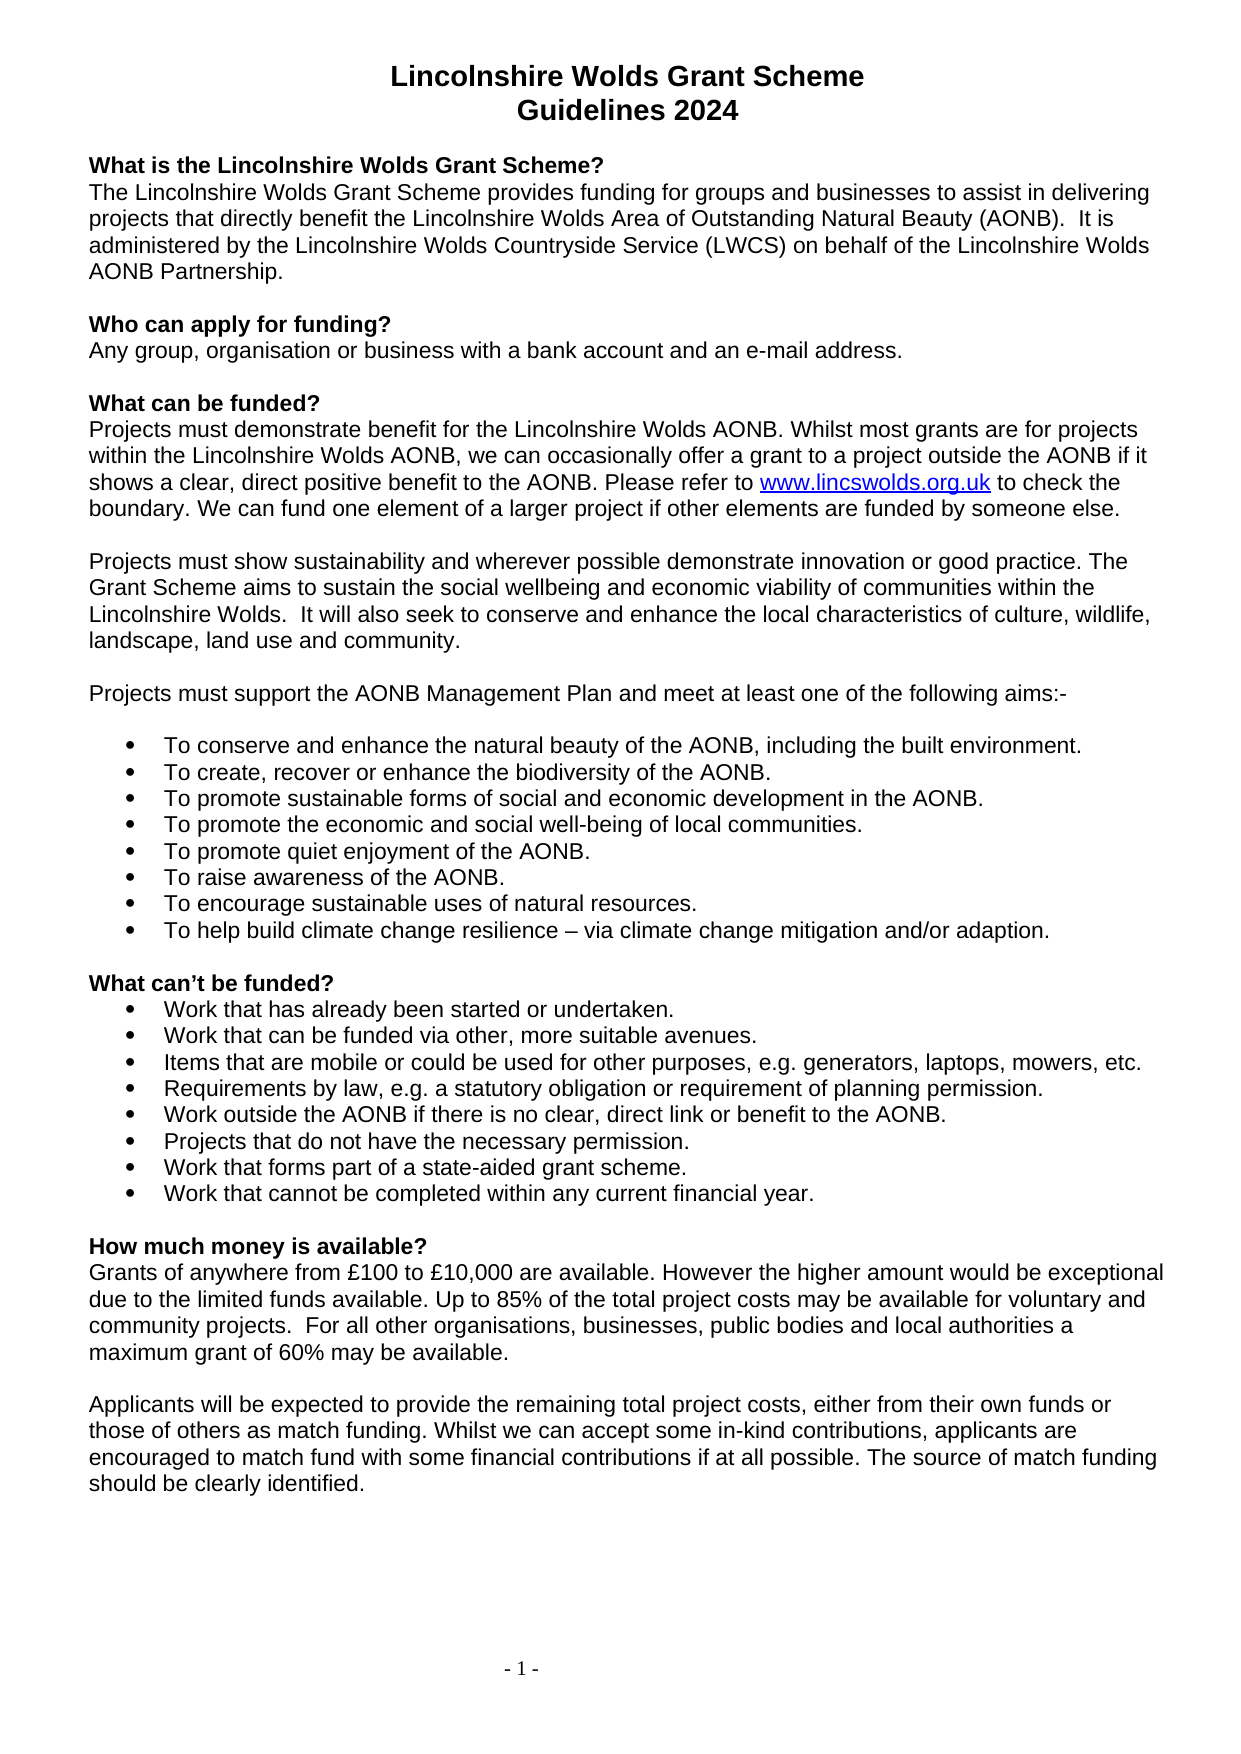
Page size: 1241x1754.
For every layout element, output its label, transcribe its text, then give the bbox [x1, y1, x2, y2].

list Work that can be funded via other, more suitable avenues. [126, 1022, 1167, 1048]
list To create, recover or enhance the biodiversity of the AONB. [126, 759, 1167, 785]
list To promote the economic and social well-being of local communities. [126, 811, 1167, 838]
subtitle Lincolnshire Wolds Grant Scheme [89, 59, 1167, 93]
text What can’t be funded? [89, 969, 1167, 996]
list To raise awareness of the AONB. [126, 864, 1167, 890]
text Any group, organisation or business with a bank account and an e-mail address. [89, 337, 1167, 363]
list To help build climate change resilience – via climate change mitigation and/or adaption. [126, 917, 1167, 943]
list To promote quiet enjoyment of the AONB. [126, 838, 1167, 864]
text How much money is available? [89, 1233, 1167, 1259]
text The Lincolnshire Wolds Grant Scheme provides funding for groups and businesses to assist in delivering projects that directly benefit the Lincolnshire Wolds Area of Outstanding Natural Beauty (AONB). It is administered by the Lincolnshire Wolds Countryside Service (LWCS) on behalf of the Lincolnshire Wolds AONB Partnership. [89, 179, 1167, 284]
list Items that are mobile or could be used for other purposes, e.g. generators, laptops, mowers, etc. [126, 1048, 1167, 1075]
list To encourage sustainable uses of natural resources. [126, 890, 1167, 917]
text Applicants will be expected to provide the remaining total project costs, either from their own funds or those of others as match funding. Whilst we can accept some in-kind contributions, applicants are encouraged to match fund with some financial contributions if at all possible. The source of match funding should be clearly identified. [89, 1391, 1167, 1497]
text What is the Lincolnshire Wolds Grant Scheme? [89, 152, 1167, 179]
subtitle Guidelines 2024 [89, 93, 1167, 126]
list To promote sustainable forms of social and economic development in the AONB. [126, 785, 1167, 811]
list Projects that do not have the necessary permission. [126, 1128, 1167, 1154]
text Projects must demonstrate benefit for the Lincolnshire Wolds AONB. Whilst most grants are for projects within the Lincolnshire Wolds AONB, we can occasionally offer a grant to a project outside the AONB if it shows a clear, direct positive benefit to the AONB. Please refer to www.lincswolds.org.uk to check the boundary. We can fund one element of a larger project if other elements are funded by someone else. [89, 416, 1167, 521]
text Grants of anywhere from £100 to £10,000 are available. However the higher amount would be exceptional due to the limited funds available. Up to 85% of the total project costs may be available for voluntary and community projects. For all other organisations, businesses, public bodies and local authorities a maximum grant of 60% may be available. [89, 1259, 1167, 1365]
list Requirements by law, e.g. a statutory obligation or requirement of planning permission. [126, 1075, 1167, 1101]
text Projects must show sustainability and wherever possible demonstrate innovation or good practice. The Grant Scheme aims to sustain the social wellbeing and economic viability of communities within the Lincolnshire Wolds. It will also seek to conserve and enhance the local characteristics of culture, wildlife, landscape, land use and community. [89, 548, 1167, 653]
list Work that cannot be completed within any current financial year. [126, 1180, 1167, 1207]
list Work outside the AONB if there is no clear, direct link or benefit to the AONB. [126, 1101, 1167, 1128]
list To conserve and enhance the natural beauty of the AONB, including the built environment. [126, 732, 1167, 759]
text What can be funded? [89, 390, 1167, 416]
list Work that has already been started or undertaken. [126, 996, 1167, 1022]
text Who can apply for funding? [89, 311, 1167, 337]
text Projects must support the AONB Management Plan and meet at least one of the following aims:- [89, 679, 1167, 706]
list Work that forms part of a state-aided grant scheme. [126, 1154, 1167, 1180]
